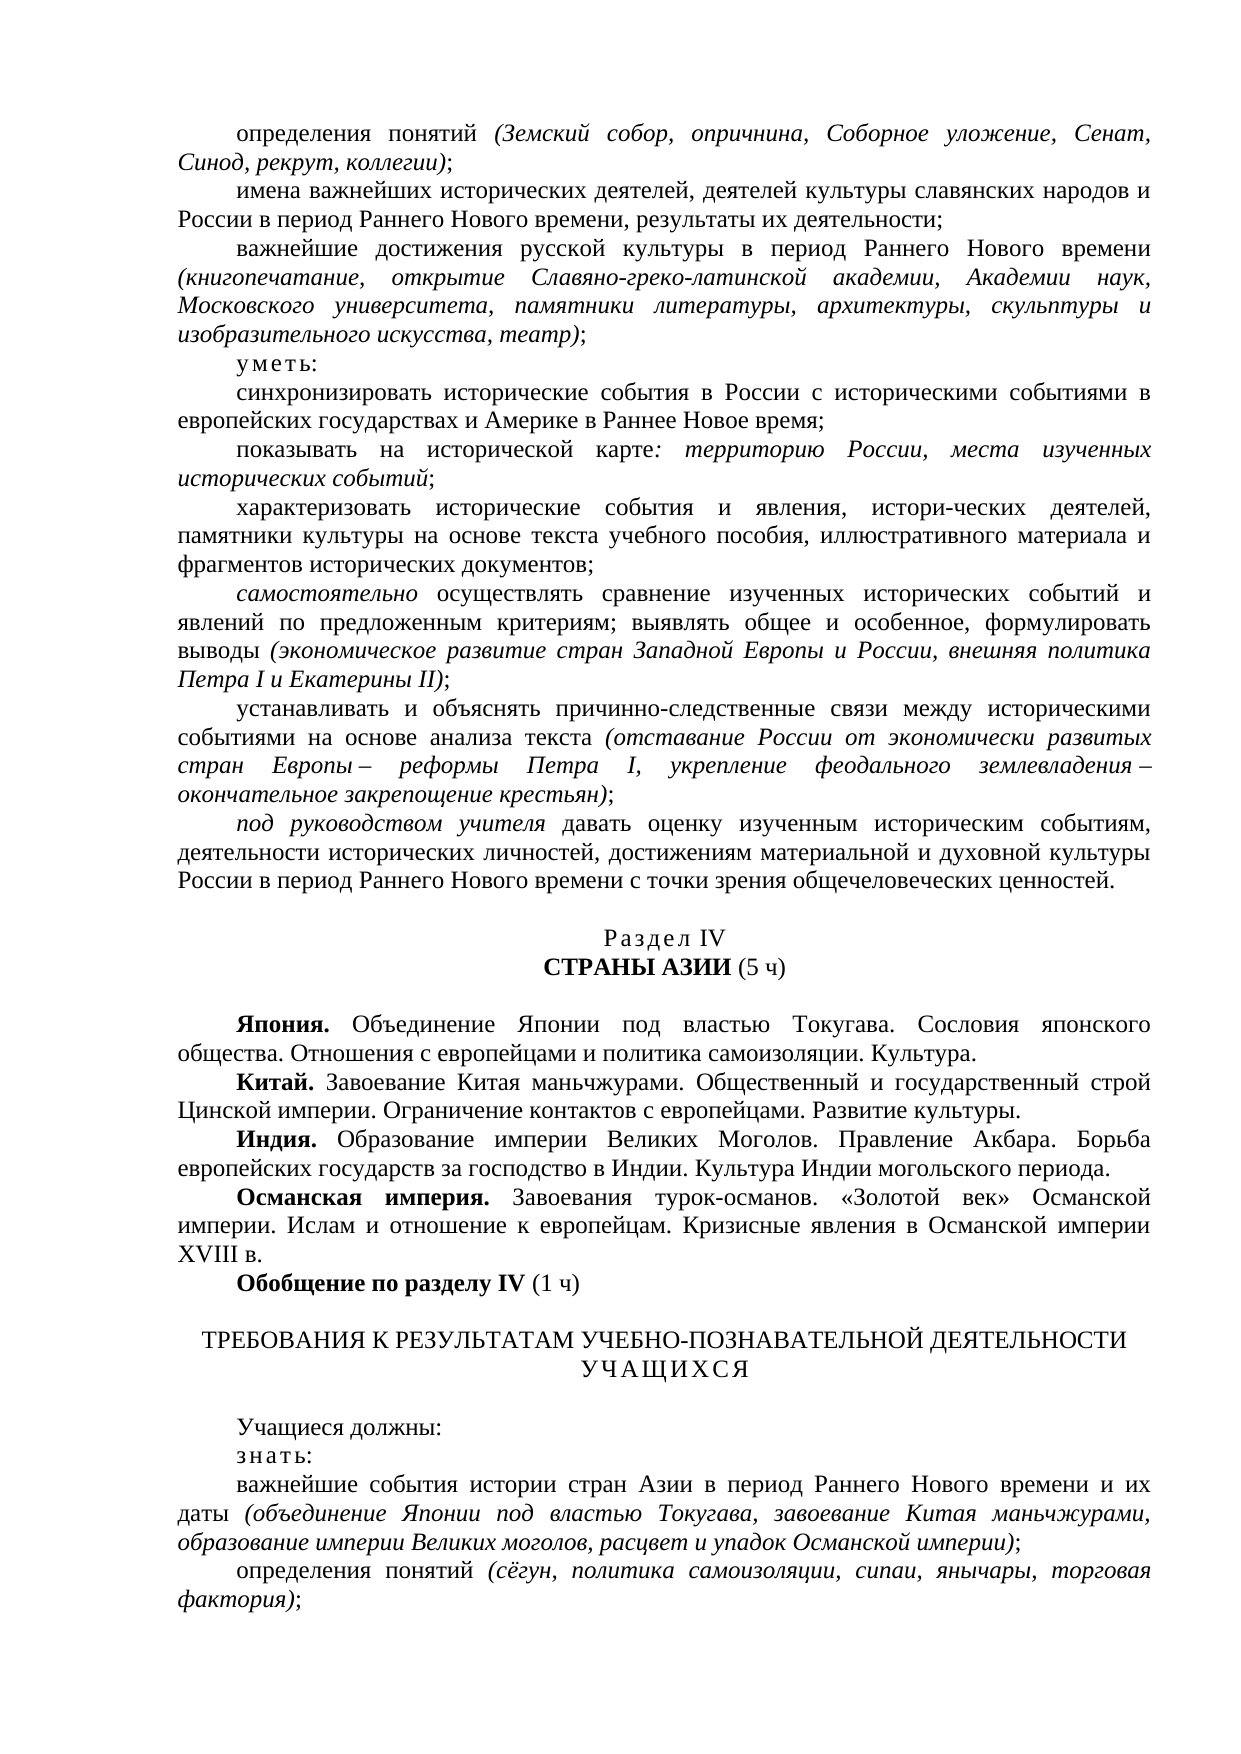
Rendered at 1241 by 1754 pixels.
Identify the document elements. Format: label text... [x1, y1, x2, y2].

text Учащиеся должны: [177, 1412, 1152, 1441]
text самостоятельно осуществлять сравнение изученных исторических событий и явлений по предложенным критериям; выявлять общее и особенное, формулировать выводы (экономическое развитие стран Западной Европы и России, внешняя политика Петра I и Екатерины II); [177, 578, 1152, 693]
text устанавливать и объяснять причинно-следственные связи между историческими событиями на основе анализа текста (отставание России от экономически развитых стран Европы – реформы Петра I, укрепление феодального землевладения – окончательное закрепощение крестьян); [177, 693, 1152, 808]
text показывать на исторической карте: территорию России, места изученных исторических событий; [177, 434, 1152, 492]
text определения понятий (сёгун, политика самоизоляции, сипаи, янычары, торговая фактория); [177, 1556, 1152, 1613]
text важнейшие достижения русской культуры в период Раннего Нового времени (книгопечатание, открытие Славяно-греко-латинской академии, Академии наук, Московского университета, памятники литературы, архитектуры, скульптуры и изобразительного искусства, театр); [177, 233, 1152, 348]
text ТРЕБОВАНИЯ К РЕЗУЛЬТАТАМ УЧЕБНО-ПОЗНАВАТЕЛЬНОЙ ДЕЯТЕЛЬНОСТИ УЧАЩИХСЯ [177, 1326, 1152, 1383]
text важнейшие события истории стран Азии в период Раннего Нового времени и их даты (объединение Японии под властью Токугава, завоевание Китая маньчжурами, образование империи Великих моголов, расцвет и упадок Османской империи); [177, 1469, 1152, 1556]
text Китай. Завоевание Китая маньчжурами. Общественный и государственный строй Цинской империи. Ограничение контактов с европейцами. Развитие культуры. [177, 1067, 1152, 1124]
text характеризовать исторические события и явления, истори-ческих деятелей, памятники культуры на основе текста учебного пособия, иллюстративного материала и фрагментов исторических документов; [177, 492, 1152, 578]
text Обобщение по разделу IV (1 ч) [177, 1268, 1152, 1297]
text Раздел IV СТРАНЫ АЗИИ (5 ч) [177, 923, 1152, 981]
text под руководством учителя давать оценку изученным историческим событиям, деятельности исторических личностей, достижениям материальной и духовной культуры России в период Раннего Нового времени с точки зрения общечеловеческих ценностей. [177, 808, 1152, 894]
text знать: [177, 1441, 1152, 1469]
text определения понятий (Земский собор, опричнина, Соборное уложение, Сенат, Синод, рекрут, коллегии); [177, 118, 1152, 176]
text Османская империя. Завоевания турок-османов. «Золотой век» Османской империи. Ислам и отношение к европейцам. Кризисные явления в Османской империи XVIII в. [177, 1182, 1152, 1268]
text синхронизировать исторические события в России с историческими событиями в европейских государствах и Америке в Раннее Новое время; [177, 377, 1152, 434]
text Индия. Образование империи Великих Моголов. Правление Акбара. Борьба европейских государств за господство в Индии. Культура Индии могольского периода. [177, 1124, 1152, 1182]
text имена важнейших исторических деятелей, деятелей культуры славянских народов и России в период Раннего Нового времени, результаты их деятельности; [177, 176, 1152, 233]
text Япония. Объединение Японии под властью Токугава. Сословия японского общества. Отношения с европейцами и политика самоизоляции. Культура. [177, 1009, 1152, 1067]
text уметь: [177, 348, 1152, 377]
